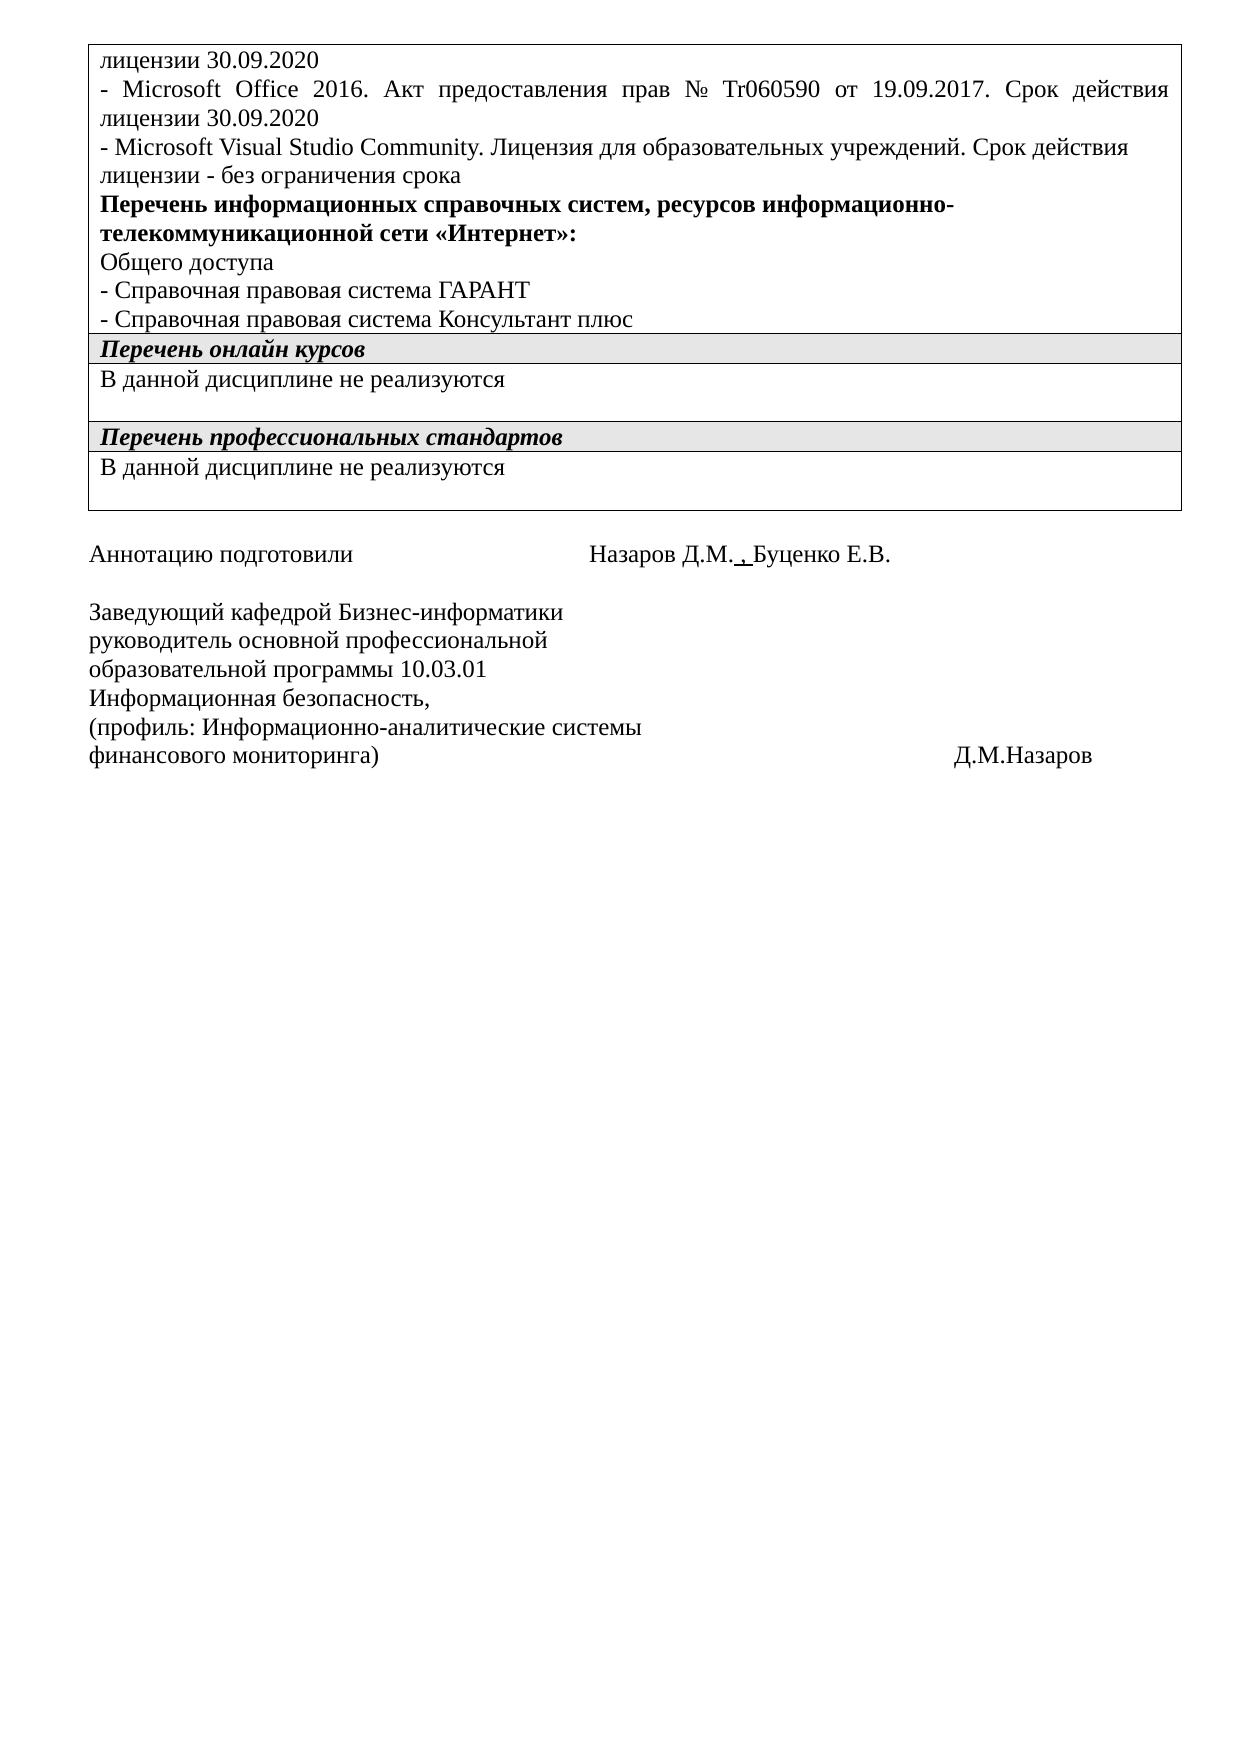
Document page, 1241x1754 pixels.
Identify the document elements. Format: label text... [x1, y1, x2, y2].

text Аннотацию подготовили Назаров Д.М. , Буценко Е.В. [88, 539, 1181, 568]
table_cell В данной дисциплине не реализуются [89, 452, 1181, 509]
text образовательной программы 10.03.01 [88, 654, 1181, 683]
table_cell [89, 45, 1181, 333]
text руководитель основной профессиональной [88, 626, 1181, 654]
text (профиль: Информационно-аналитические системы [88, 712, 1181, 741]
text Информационная безопасность, [88, 683, 1181, 712]
table_cell В данной дисциплине не реализуются [89, 364, 1181, 421]
table_cell Перечень профессиональных стандартов [89, 422, 1181, 451]
table_cell Перечень онлайн курсов [89, 334, 1181, 363]
text Заведующий кафедрой Бизнес-информатики [88, 597, 1181, 626]
text финансового мониторинга) Д.М.Назаров [88, 741, 1181, 769]
